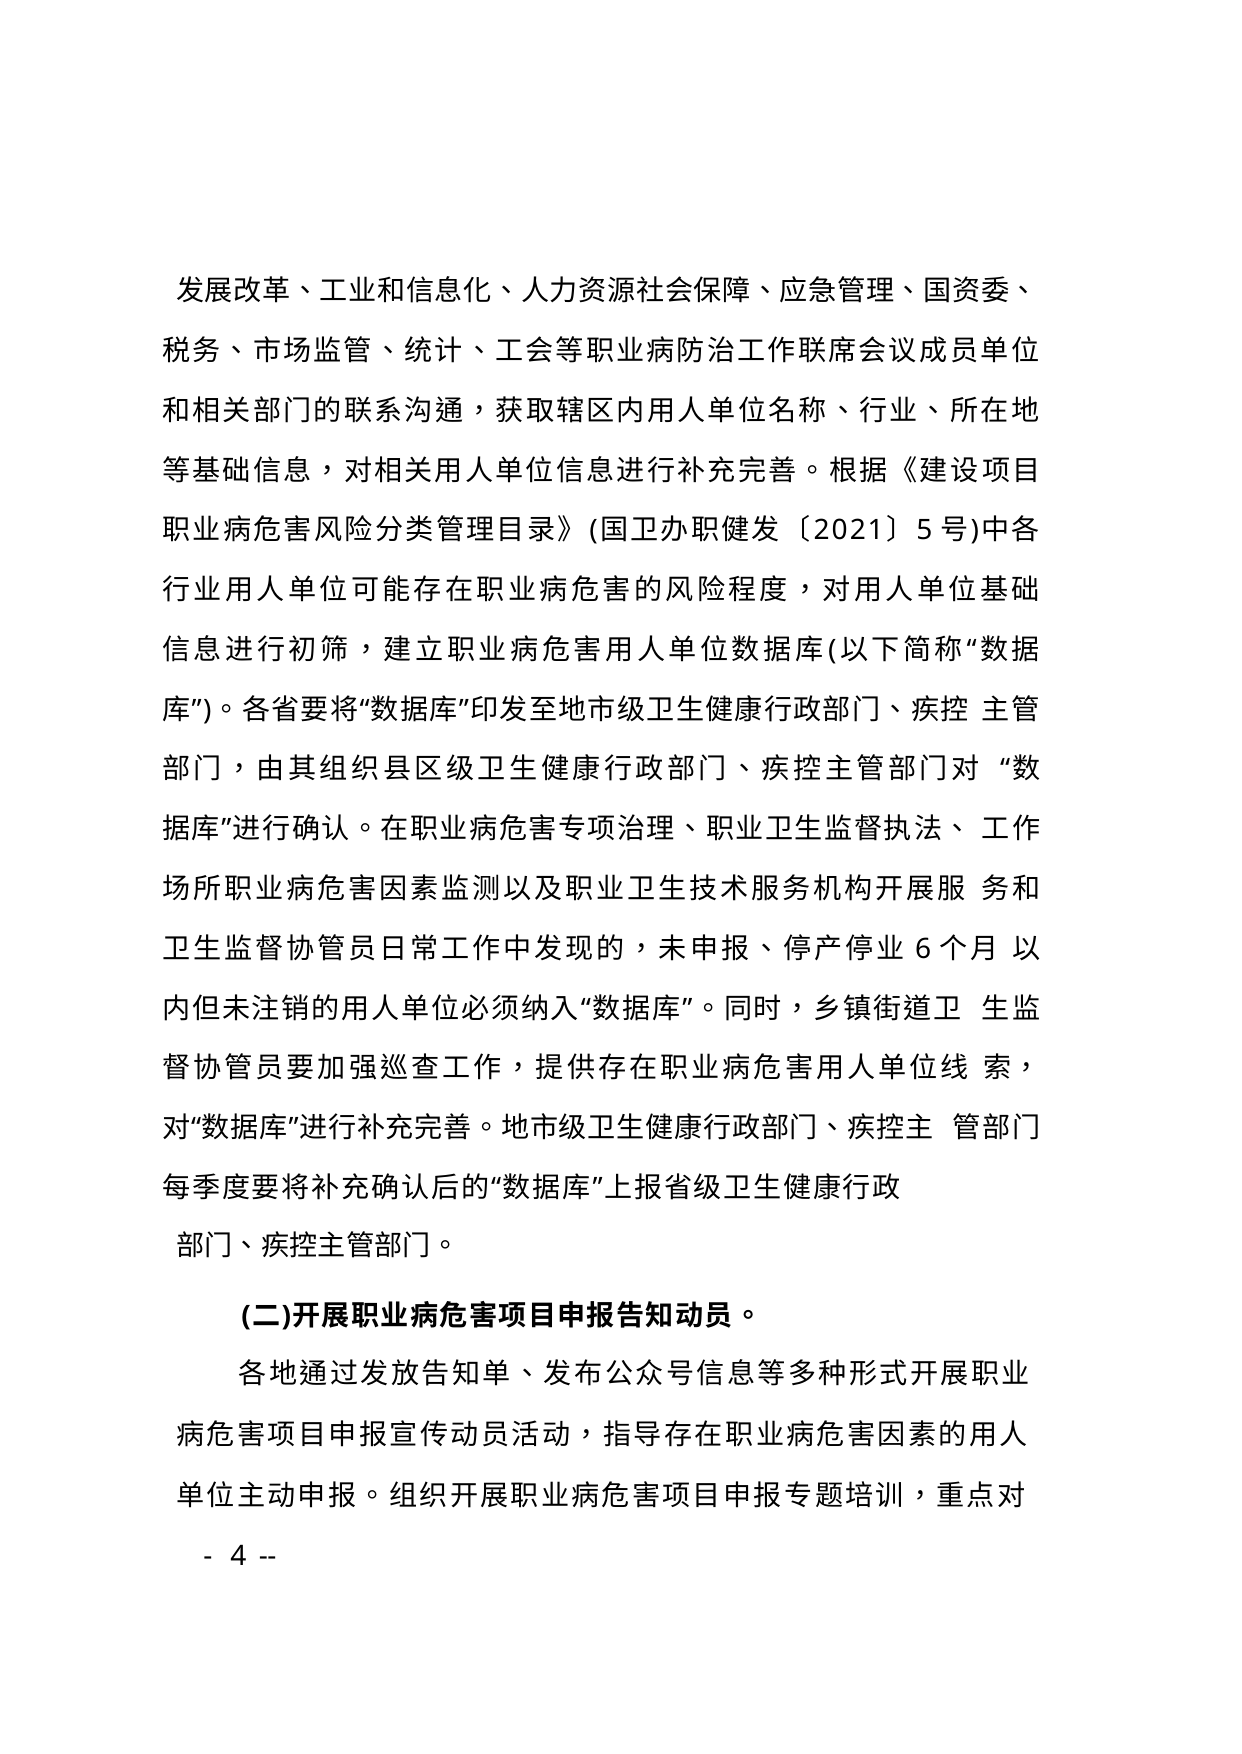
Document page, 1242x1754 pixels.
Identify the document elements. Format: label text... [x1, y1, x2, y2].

text (二)开展职业病危害项目申报告知动员。 [241, 1297, 1055, 1332]
text 发展改革、工业和信息化、人力资源社会保障、应急管理、国资委、 税务、市场监管、统计、工会等职业病防治工作联席会议成员单位 和相关部门的联系沟通，获取辖区内用人单位名称、行业、所在地 等基础信息，对相关用人单位信息进行补充完善。根据《建设项目 职业病危害风险分类管理目录》(国卫办职健发〔2021〕5号)中各 行业用人单位可能存在职业病危害的风险程度，对用人单位基础 信息进行初筛，建立职业病危害用人单位数据库(以下简称“数据 库”)。各省要将“数据库”印发至地市级卫生健康行政部门、疾控 主管部门，由其组织县区级卫生健康行政部门、疾控主管部门对 “数据库”进行确认。在职业病危害专项治理、职业卫生监督执法、 工作场所职业病危害因素监测以及职业卫生技术服务机构开展服 务和卫生监督协管员日常工作中发现的，未申报、停产停业6个月 以内但未注销的用人单位必须纳入“数据库”。同时，乡镇街道卫 生监督协管员要加强巡查工作，提供存在职业病危害用人单位线 索，对“数据库”进行补充完善。地市级卫生健康行政部门、疾控主 管部门每季度要将补充确认后的“数据库”上报省级卫生健康行政 [162, 270, 1040, 1206]
text 部门、疾控主管部门。 [176, 1227, 1055, 1262]
text 各地通过发放告知单、发布公众号信息等多种形式开展职业 病危害项目申报宣传动员活动，指导存在职业病危害因素的用人 单位主动申报。组织开展职业病危害项目申报专题培训，重点对 [176, 1354, 1030, 1514]
